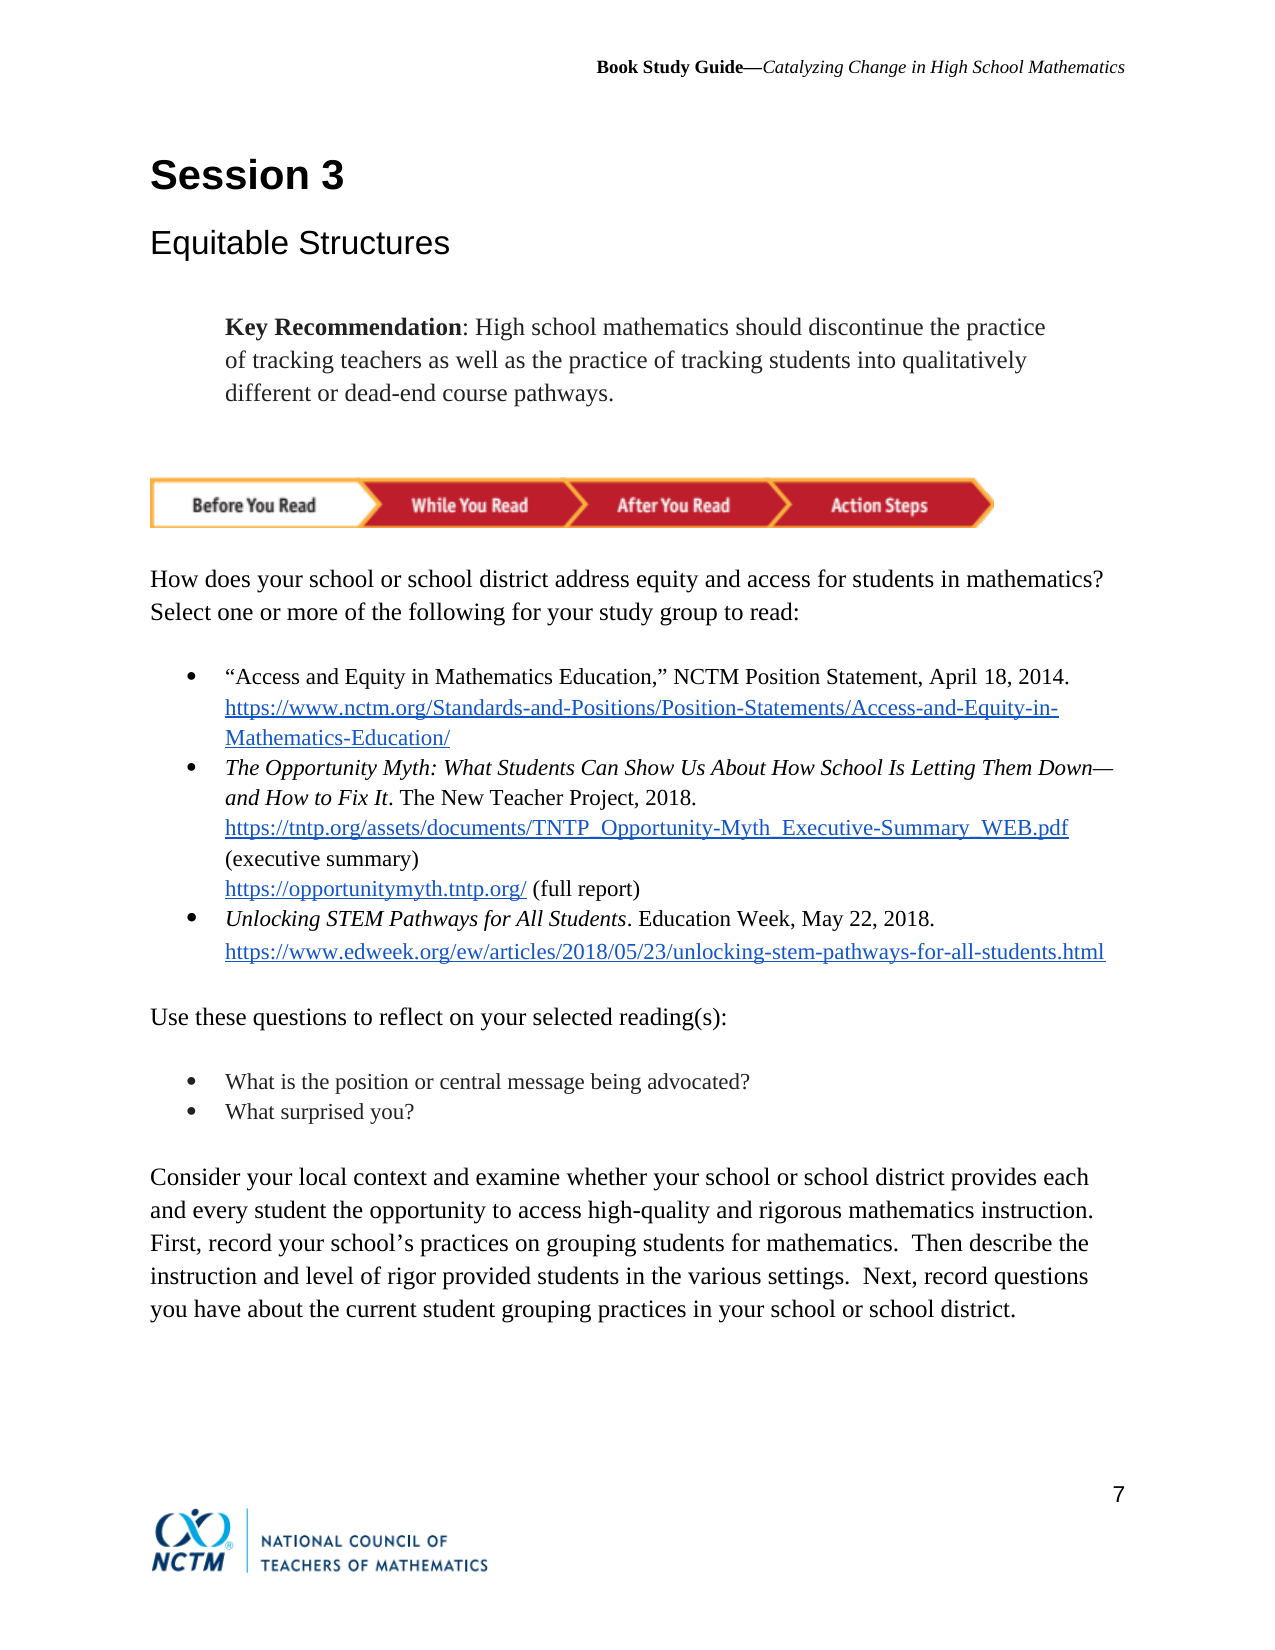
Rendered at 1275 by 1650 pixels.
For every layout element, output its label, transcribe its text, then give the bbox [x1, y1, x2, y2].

list “Access and Equity in Mathematics Education,” NCTM Position Statement, April 18, 2014. https://www.nctm.org/Standards-and-Positions/Position-Statements/Access-and-Equity-in-Mathematics-Education/ [187, 663, 1125, 750]
text Consider your local context and examine whether your school or school district provides each and every student the opportunity to access high-quality and rigorous mathematics instruction. First, record your school’s practices on grouping students for mathematics. Then describe the instruction and level of rigor provided students in the various settings. Next, record questions you have about the current student grouping practices in your school or school district. [150, 1162, 1125, 1322]
text What surprised you? [187, 1098, 1125, 1125]
subtitle Equitable Structures [150, 223, 1125, 261]
text Key Recommendation: High school mathematics should discontinue the practice of tracking teachers as well as the practice of tracking students into qualitatively different or dead-end course pathways. [225, 312, 1050, 407]
text How does your school or school district address equity and access for students in mathematics? Select one or more of the following for your study group to read: [150, 564, 1125, 626]
text Use these questions to reflect on your selected reading(s): [150, 1002, 1125, 1031]
subtitle Session 3 [150, 150, 1125, 198]
list The Opportunity Myth: What Students Can Show Us About How School Is Letting Them Down—and How to Fix It. The New Teacher Project, 2018. https://tntp.org/assets/documents/TNTP_Opportunity-Myth_Executive-Summary_WEB.pdf (executive summary) https://opportunitymyth.tntp.org/ (full report) [187, 754, 1125, 901]
text What is the position or central message being advocated? [187, 1068, 1125, 1094]
list Unlocking STEM Pathways for All Students. Education Week, May 22, 2018. https://www.edweek.org/ew/articles/2018/05/23/unlocking-stem-pathways-for-all-students.html [187, 905, 1125, 965]
